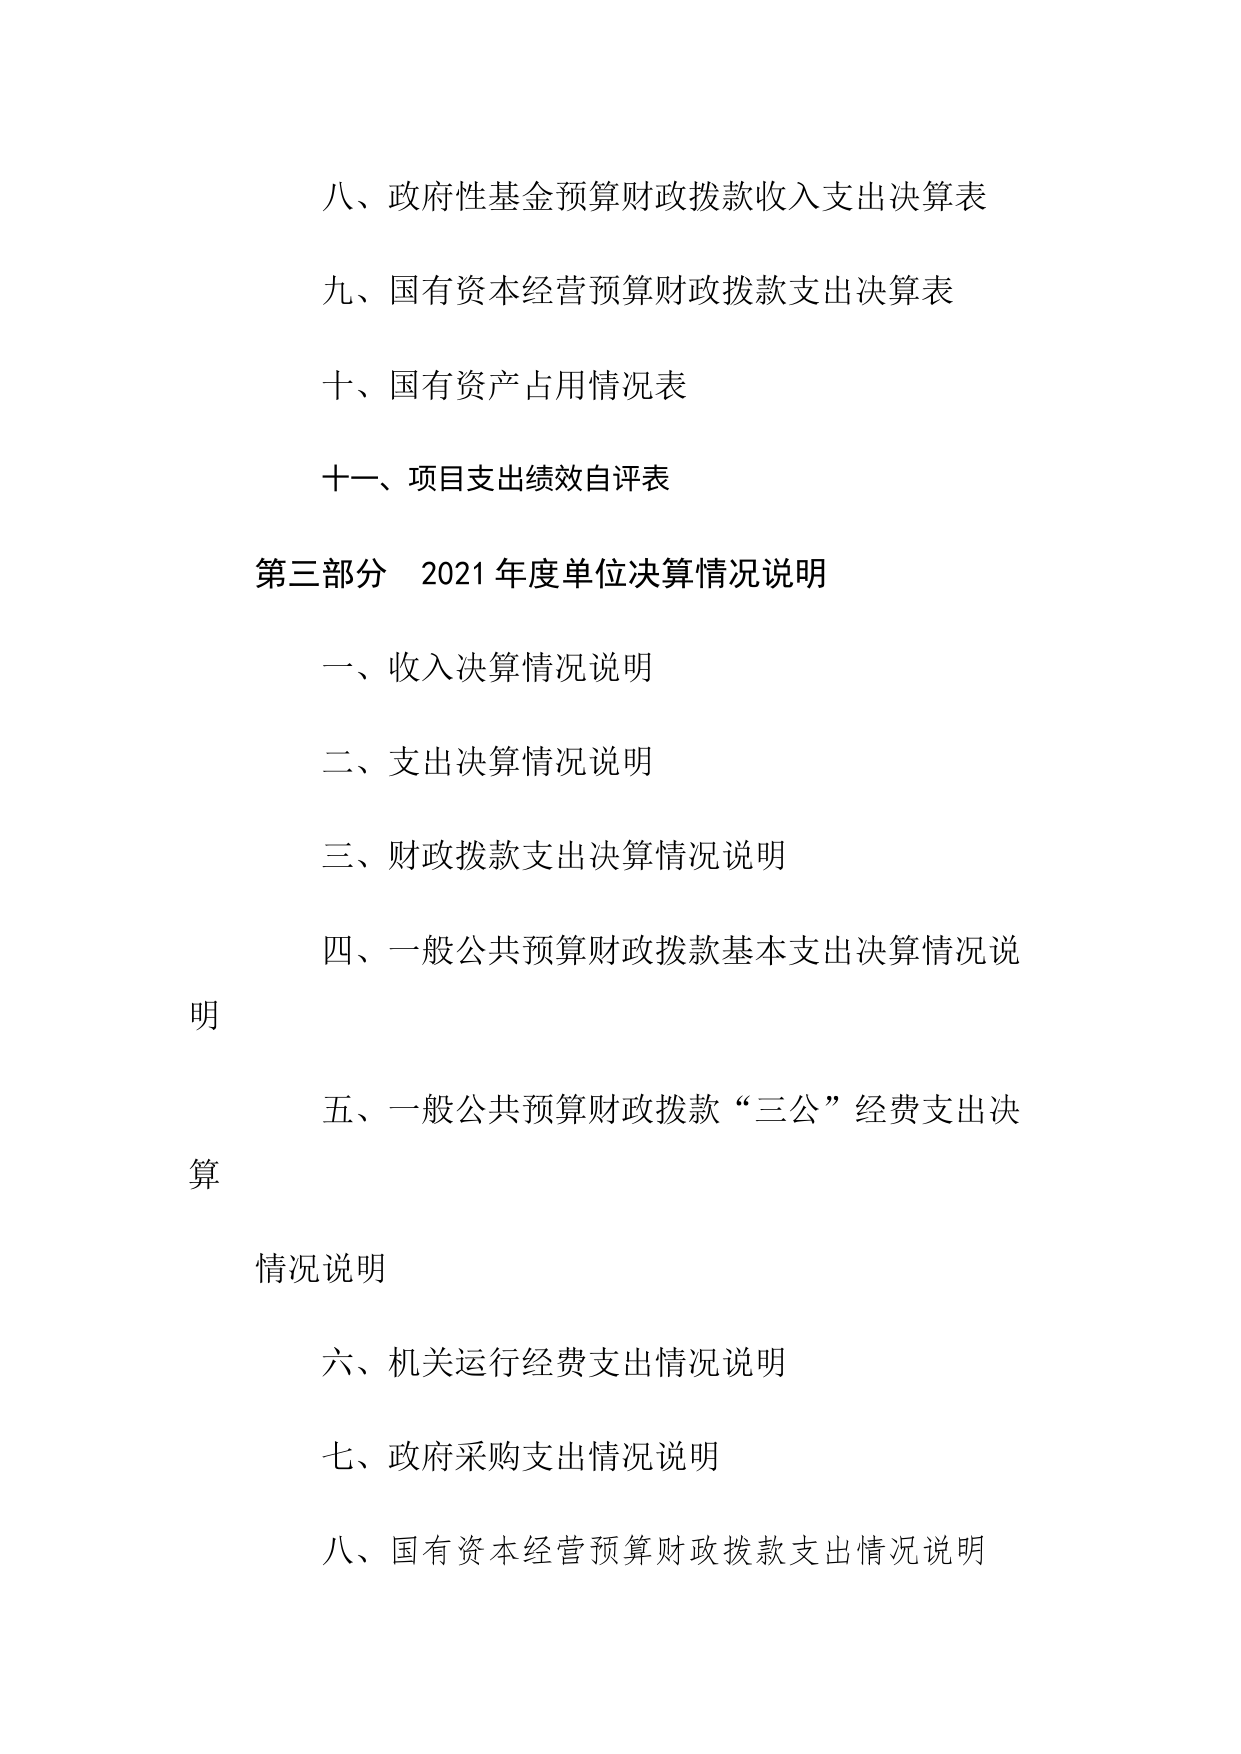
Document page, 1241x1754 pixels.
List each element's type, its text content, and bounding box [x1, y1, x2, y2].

text 第三部分 2021年度单位决算情况说明 [187, 539, 1053, 604]
text 七、政府采购支出情况说明 [187, 1422, 1053, 1487]
list 八、政府性基金预算财政拨款收入支出决算表 [321, 162, 1053, 227]
list 十一、项目支出绩效自评表 [321, 444, 1053, 509]
text 情况说明 [187, 1234, 1053, 1299]
text 一、收入决算情况说明 [187, 633, 1053, 698]
text 三、财政拨款支出决算情况说明 [187, 821, 1053, 886]
list 十、国有资产占用情况表 [321, 350, 1053, 415]
text 五、一般公共预算财政拨款“三公”经费支出决算 [187, 1074, 1053, 1204]
list 九、国有资本经营预算财政拨款支出决算表 [321, 256, 1053, 321]
text 二、支出决算情况说明 [187, 727, 1053, 792]
text 四、一般公共预算财政拨款基本支出决算情况说明 [187, 915, 1053, 1045]
text 六、机关运行经费支出情况说明 [187, 1328, 1053, 1393]
text 八、国有资本经营预算财政拨款支出情况说明 [187, 1516, 1053, 1581]
